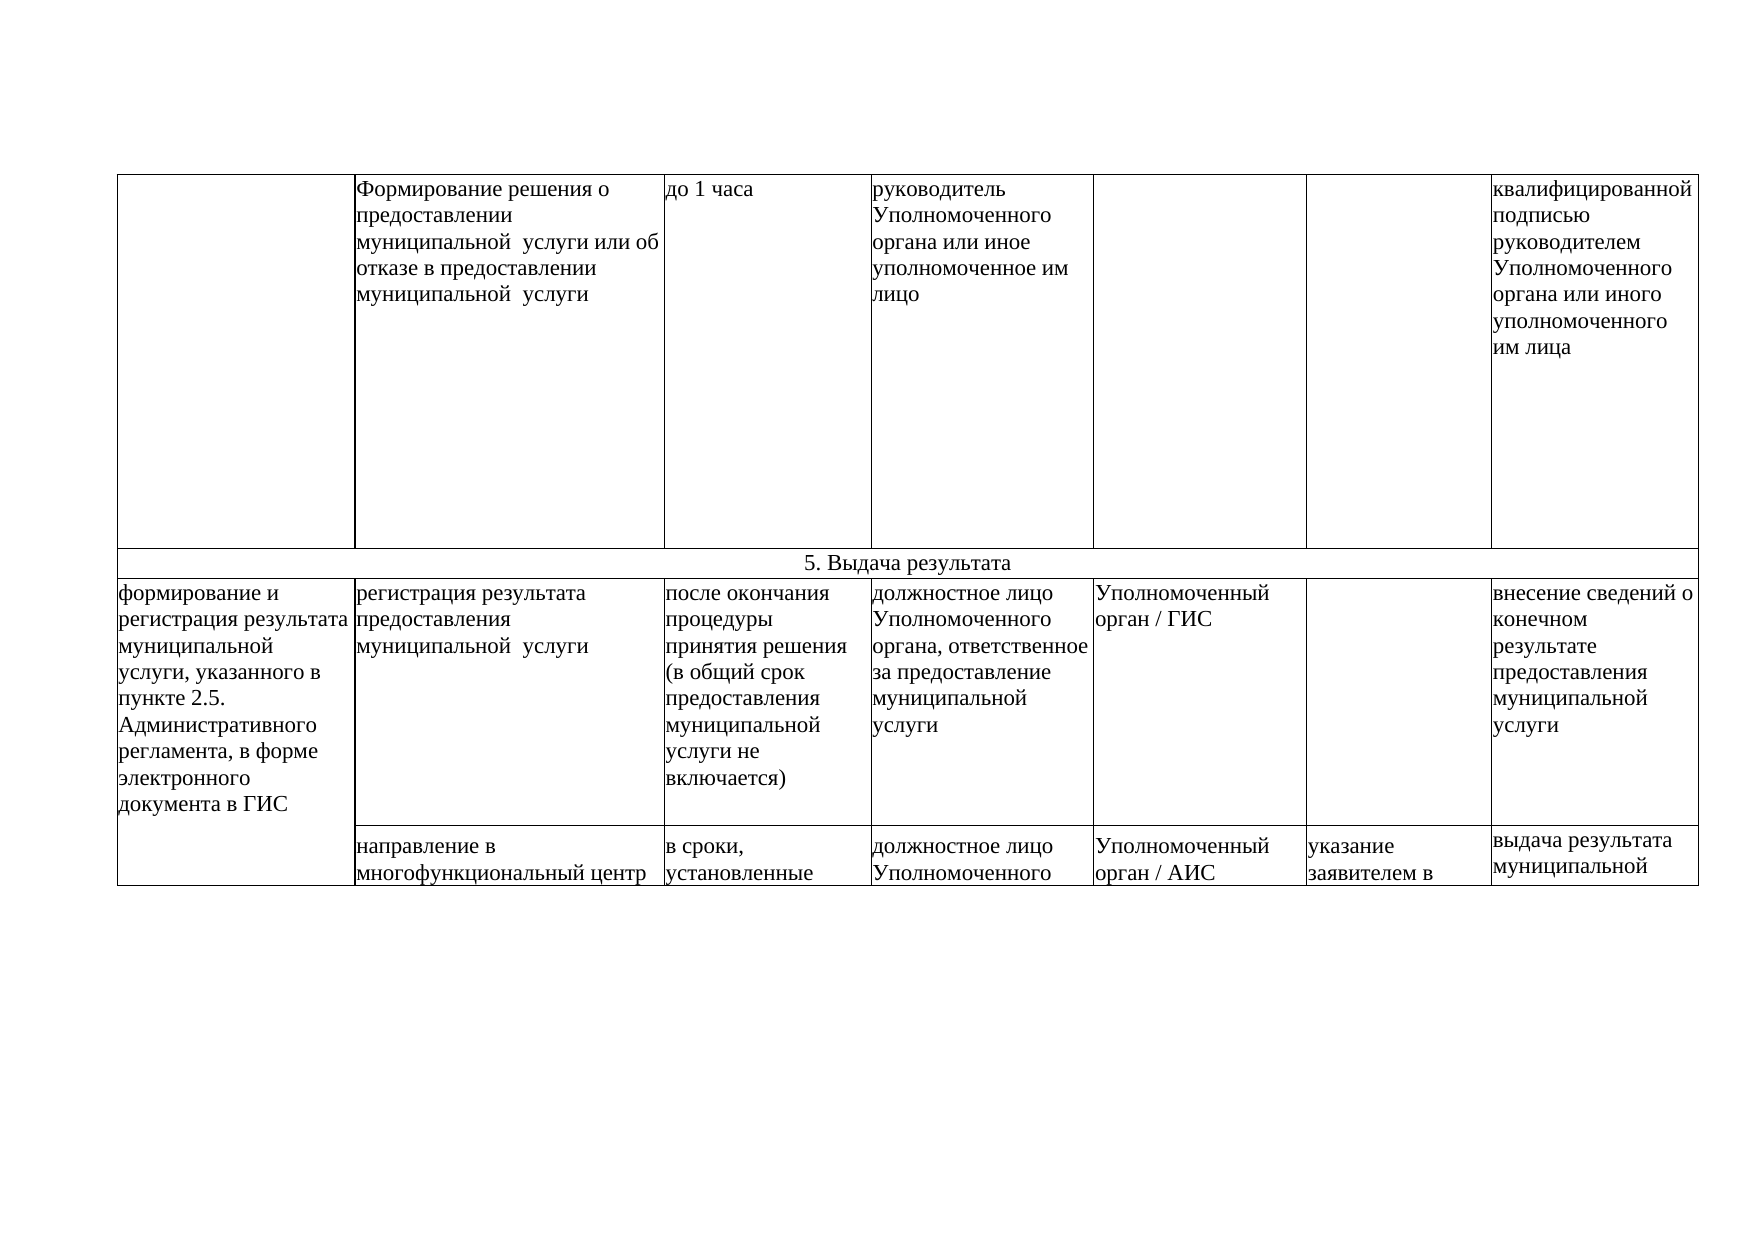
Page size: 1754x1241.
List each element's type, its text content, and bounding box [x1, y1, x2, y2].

table_cell должностное лицо Уполномоченного органа, ответственное за предоставление муниципальной услуги [872, 579, 1093, 825]
table_cell Уполномоченный орган / ГИС [1094, 579, 1306, 825]
table_cell внесение сведений о конечном результате предоставления муниципальной услуги [1492, 579, 1698, 825]
table_cell указание заявителем в [1307, 826, 1491, 885]
table_cell должностное лицо Уполномоченного [872, 826, 1093, 885]
table_cell Уполномоченный орган / АИС [1094, 826, 1306, 885]
table_header [118, 175, 354, 548]
table_cell 5. Выдача результата [118, 549, 1698, 578]
table_cell формирование и регистрация результата муниципальной услуги, указанного в пункте 2.5. Административного регламента, в форме электронного документа в ГИС [118, 579, 354, 885]
table_header [1307, 175, 1491, 548]
table_cell выдача результата муниципальной [1492, 826, 1698, 885]
table_header [1094, 175, 1306, 548]
table_cell направление в многофункциональный центр [356, 826, 664, 885]
table_cell после окончания процедуры принятия решения (в общий срок предоставления муниципальной услуги не включается) [665, 579, 871, 825]
table_cell в сроки, установленные [665, 826, 871, 885]
table_cell регистрация результата предоставления муниципальной услуги [356, 579, 664, 825]
table_cell [1307, 579, 1491, 825]
table_header руководитель Уполномоченного органа или иное уполномоченное им лицо [872, 175, 1093, 548]
table_header Формирование решения о предоставлении муниципальной услуги или об отказе в предоставлении муниципальной услуги [356, 175, 664, 548]
table_header до 1 часа [665, 175, 871, 548]
table_header квалифицированной подписью руководителем Уполномоченного органа или иного уполномоченного им лица [1492, 175, 1698, 548]
